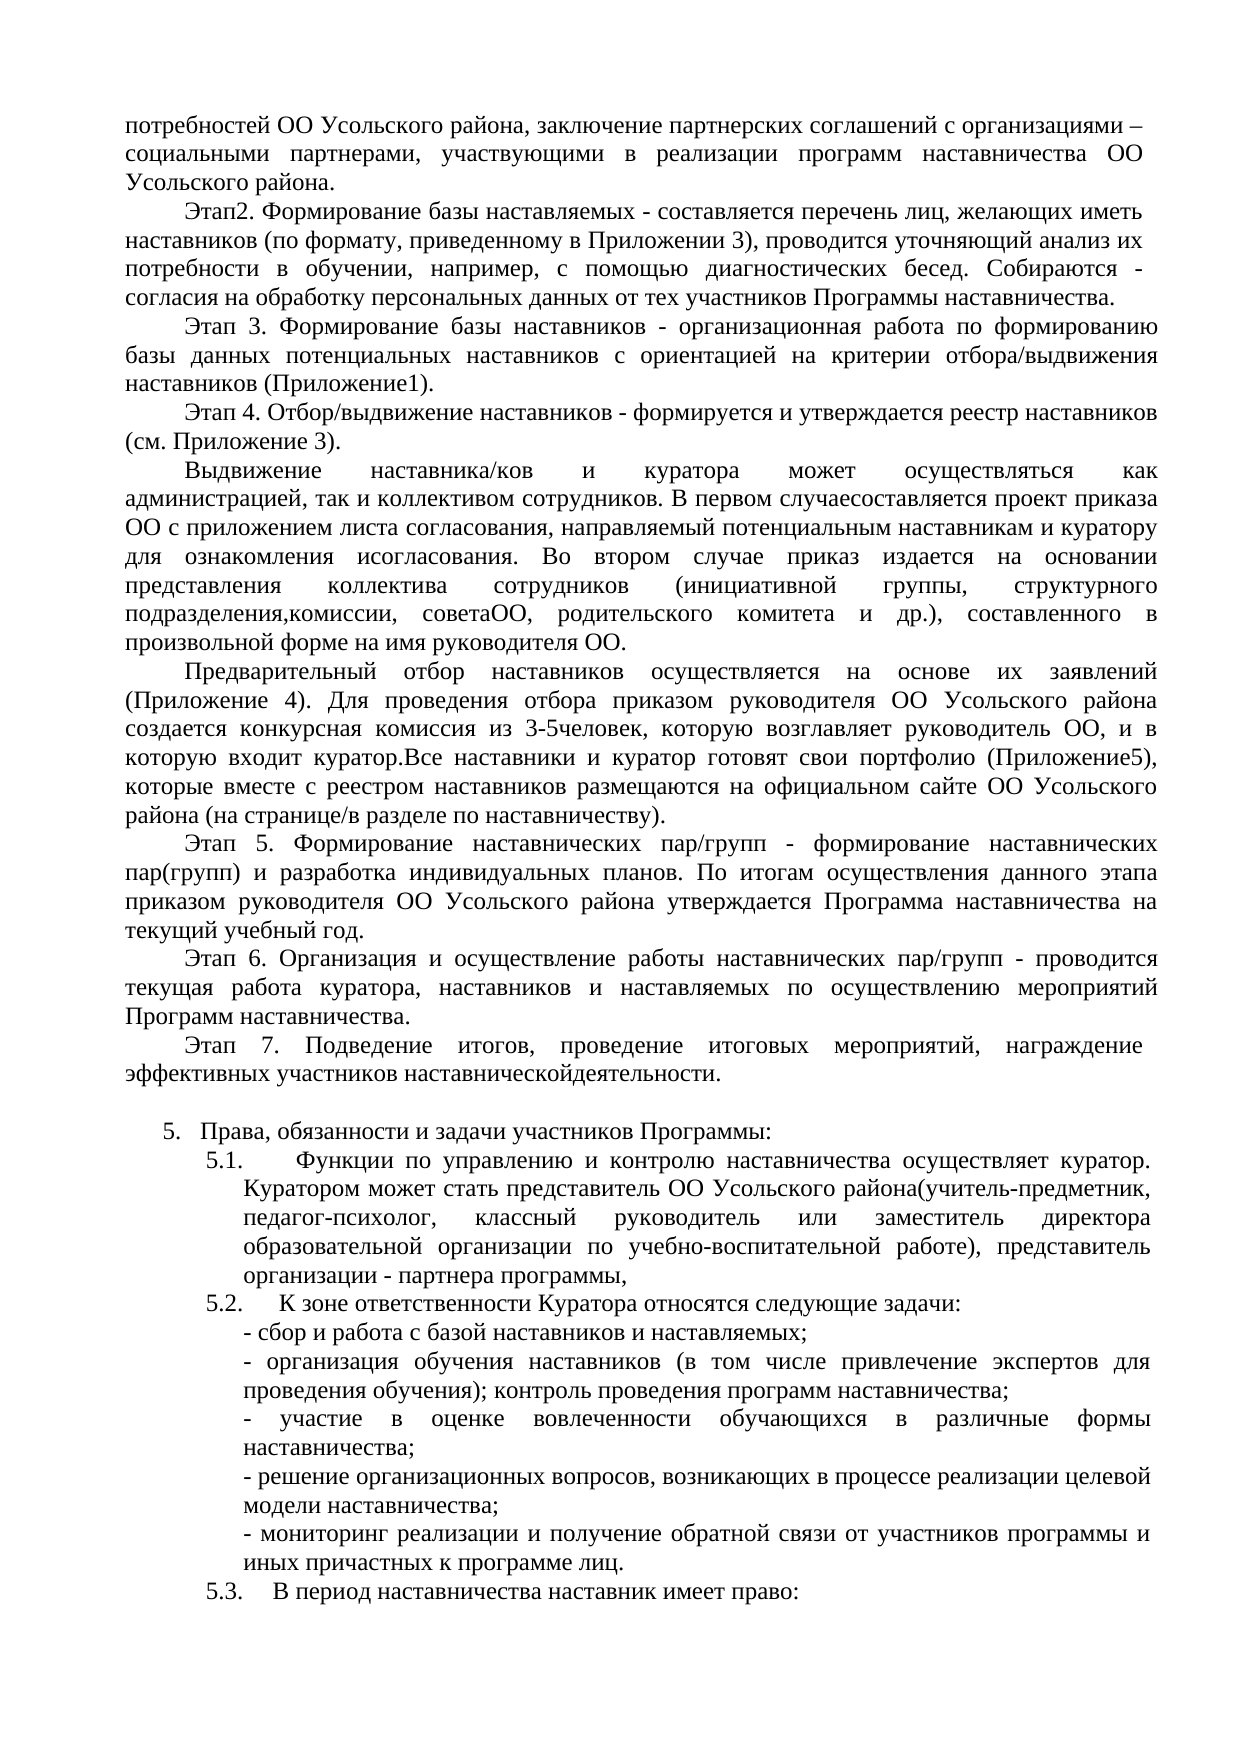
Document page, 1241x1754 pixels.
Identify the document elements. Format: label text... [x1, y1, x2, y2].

list К зоне ответственности Куратора относятся следующие задачи: [206, 1288, 1152, 1317]
text Этап2. Формирование базы наставляемых - составляется перечень лиц, желающих иметь наставников (по формату, приведенному в Приложении 3), проводится уточняющий анализ их потребности в обучении, например, с помощью диагностических бесед. Собираются - согласия на обработку персональных данных от тех участников Программы наставничества. [125, 196, 1144, 311]
text Этап 3. Формирование базы наставников - организационная работа по формированию базы данных потенциальных наставников с ориентацией на критерии отбора/выдвижения наставников (Приложение1). [125, 311, 1159, 397]
text Предварительный отбор наставников осуществляется на основе их заявлений (Приложение 4). Для проведения отбора приказом руководителя ОО Усольского района создается конкурсная комиссия из 3-5человек, которую возглавляет руководитель ОО, и в которую входит куратор.Все наставники и куратор готовят свои портфолио (Приложение5), которые вместе с реестром наставников размещаются на официальном сайте ОО Усольского района (на странице/в разделе по наставничеству). [125, 656, 1159, 828]
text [125, 110, 1144, 196]
text Этап 4. Отбор/выдвижение наставников - формируется и утверждается реестр наставников (см. Приложение 3). [125, 397, 1159, 455]
text - решение организационных вопросов, возникающих в процессе реализации целевой модели наставничества; [243, 1461, 1152, 1518]
list Функции по управлению и контролю наставничества осуществляет куратор. Куратором может стать представитель ОО Усольского района(учитель-предметник, педагог-психолог, классный руководитель или заместитель директора образовательной организации по учебно-воспитательной работе), представитель организации - партнера программы, [206, 1145, 1152, 1288]
text - организация обучения наставников (в том числе привлечение экспертов для проведения обучения); контроль проведения программ наставничества; [243, 1346, 1152, 1403]
text Этап 5. Формирование наставнических пар/групп - формирование наставнических пар(групп) и разработка индивидуальных планов. По итогам осуществления данного этапа приказом руководителя ОО Усольского района утверждается Программа наставничества на текущий учебный год. [125, 828, 1159, 943]
text - мониторинг реализации и получение обратной связи от участников программы и иных причастных к программе лиц. [243, 1518, 1152, 1576]
text - сбор и работа с базой наставников и наставляемых; [243, 1317, 1152, 1346]
text Этап 6. Организация и осуществление работы наставнических пар/групп - проводится текущая работа куратора, наставников и наставляемых по осуществлению мероприятий Программ наставничества. [125, 943, 1159, 1030]
text Выдвижение наставника/ков и куратора может осуществляться как администрацией, так и коллективом сотрудников. В первом случаесоставляется проект приказа ОО с приложением листа согласования, направляемый потенциальным наставникам и куратору для ознакомления исогласования. Во втором случае приказ издается на основании представления коллектива сотрудников (инициативной группы, структурного подразделения,комиссии, советаОО, родительского комитета и др.), составленного в произвольной форме на имя руководителя ОО. [125, 455, 1159, 656]
list Права, обязанности и задачи участников Программы: [162, 1116, 1152, 1145]
list В период наставничества наставник имеет право: [206, 1576, 1152, 1605]
text Этап 7. Подведение итогов, проведение итоговых мероприятий, награждение эффективных участников наставническойдеятельности. [125, 1030, 1144, 1087]
text - участие в оценке вовлеченности обучающихся в различные формы наставничества; [243, 1403, 1152, 1461]
